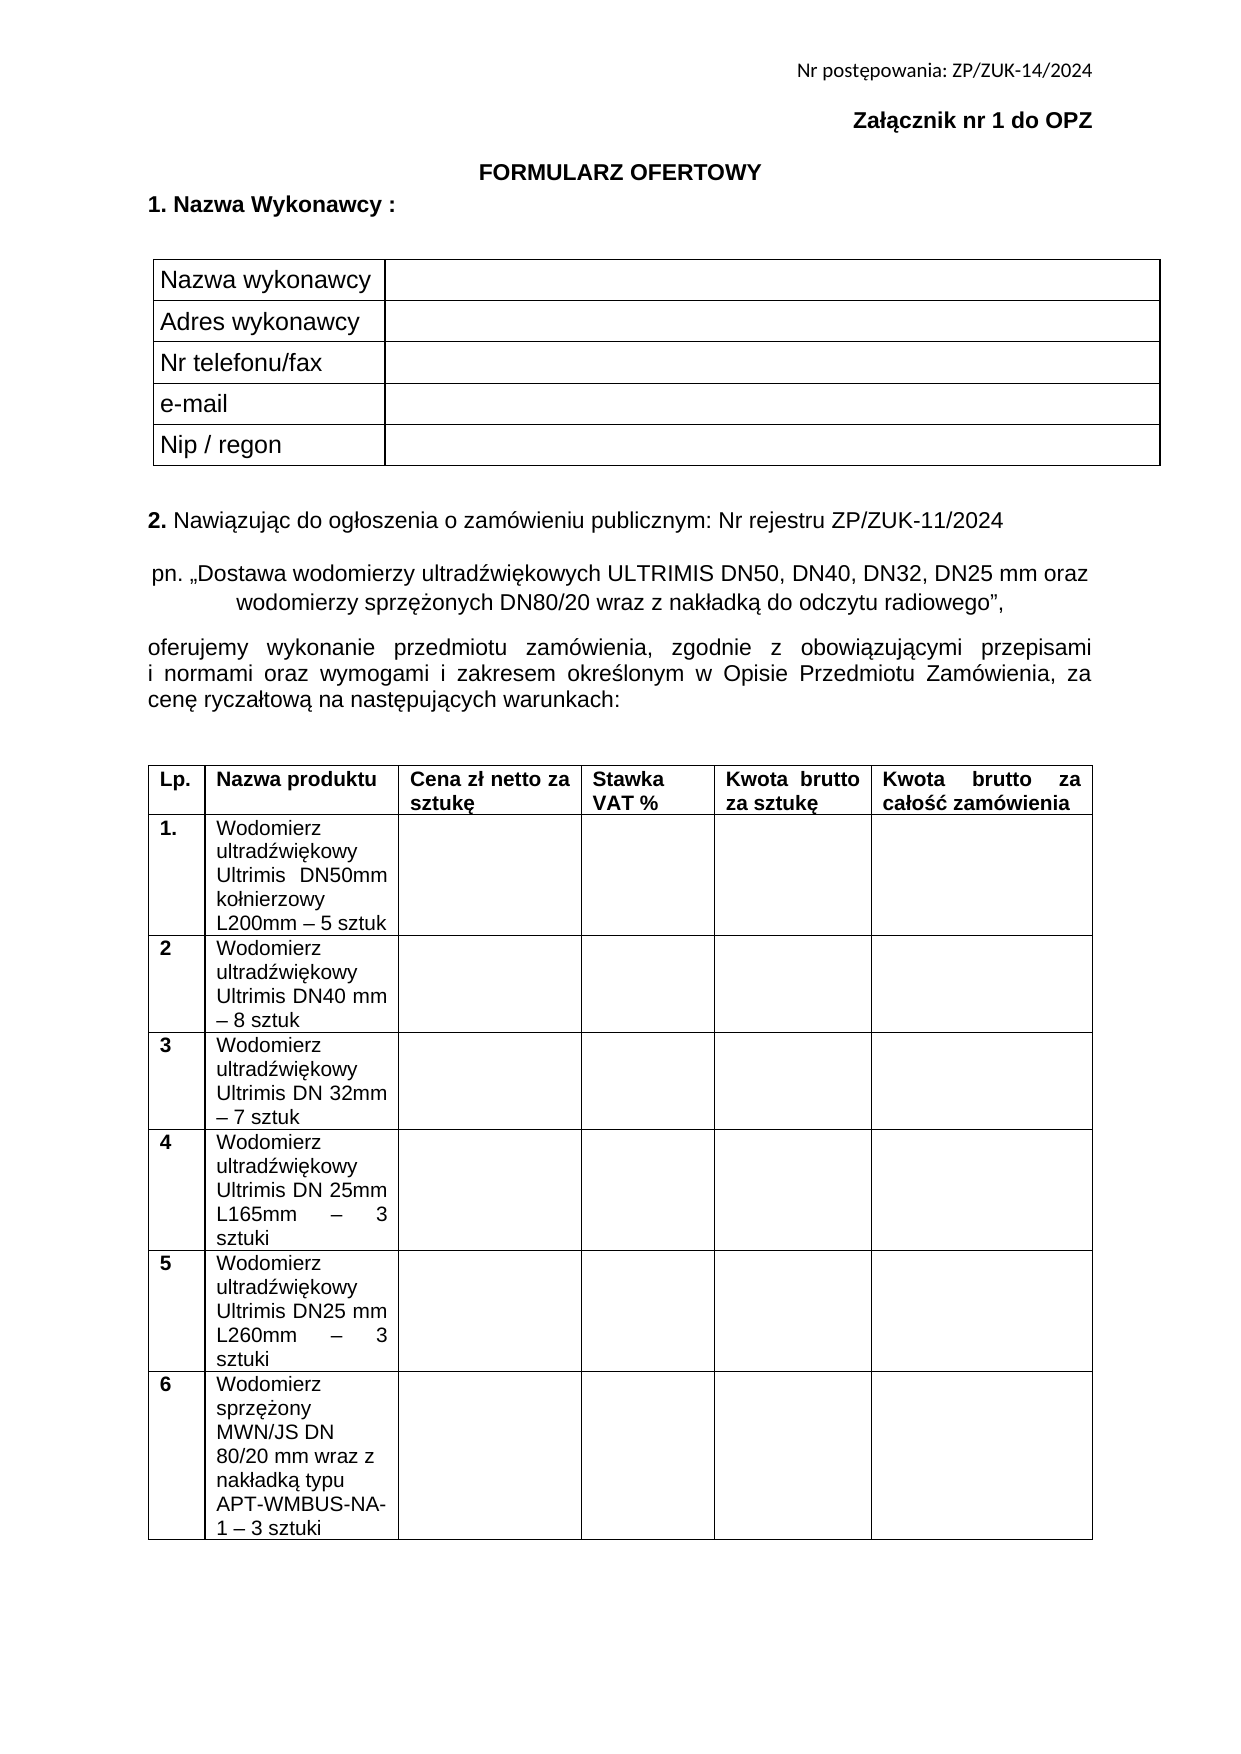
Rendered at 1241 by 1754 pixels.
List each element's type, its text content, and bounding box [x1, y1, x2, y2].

table_cell [399, 1033, 581, 1129]
table_header Kwota brutto za sztukę [715, 766, 871, 814]
table_cell [715, 936, 871, 1032]
table_cell [386, 342, 1159, 382]
table_cell [582, 1130, 714, 1250]
table_header Nazwa wykonawcy [154, 260, 384, 300]
table_cell [715, 815, 871, 935]
table_cell [582, 815, 714, 935]
text oferujemy wykonanie przedmiotu zamówienia, zgodnie z obowiązującymi przepisami i normami oraz wymogami i zakresem określonym w Opisie Przedmiotu Zamówienia, za cenę ryczałtową na następujących warunkach: [148, 633, 1092, 713]
table_cell [386, 384, 1159, 424]
table_cell [715, 1251, 871, 1371]
table_header Lp. [149, 766, 204, 814]
table_cell Wodomierz sprzężony MWN/JS DN 80/20 mm wraz z nakładką typu APT-WMBUS-NA-1 – 3 sztuki [206, 1372, 398, 1539]
table_cell Adres wykonawcy [154, 301, 384, 341]
table_cell [399, 815, 581, 935]
table_cell [872, 1251, 1092, 1371]
table_cell 4 [149, 1130, 204, 1250]
table_cell [582, 1033, 714, 1129]
text Załącznik nr 1 do OPZ [148, 107, 1092, 133]
table_cell [399, 1130, 581, 1250]
table_cell Nip / regon [154, 425, 384, 465]
table_cell [582, 936, 714, 1032]
text FORMULARZ OFERTOWY [148, 158, 1092, 185]
table_cell [872, 1372, 1092, 1539]
table_cell [872, 815, 1092, 935]
text 2. Nawiązując do ogłoszenia o zamówieniu publicznym: Nr rejestru ZP/ZUK-11/2024 [148, 507, 1092, 534]
table_cell 3 [149, 1033, 204, 1129]
table_cell [715, 1130, 871, 1250]
table_cell Wodomierz ultradźwiękowy Ultrimis DN 32mm – 7 sztuk [206, 1033, 398, 1129]
table_header Kwota brutto za całość zamówienia [872, 766, 1092, 814]
table_cell [386, 301, 1159, 341]
table_cell [872, 936, 1092, 1032]
table_cell 5 [149, 1251, 204, 1371]
table_cell 6 [149, 1372, 204, 1539]
table_cell Wodomierz ultradźwiękowy Ultrimis DN25 mm L260mm – 3 sztuki [206, 1251, 398, 1371]
table_cell [872, 1033, 1092, 1129]
table_cell [582, 1372, 714, 1539]
table_cell Wodomierz ultradźwiękowy Ultrimis DN 25mm L165mm – 3 sztuki [206, 1130, 398, 1250]
table_cell [715, 1033, 871, 1129]
text 1. Nazwa Wykonawcy : [148, 191, 1092, 217]
table_cell [715, 1372, 871, 1539]
table_cell [399, 936, 581, 1032]
table_cell e-mail [154, 384, 384, 424]
table_cell [386, 425, 1159, 465]
table_header [386, 260, 1159, 300]
table_cell Wodomierz ultradźwiękowy Ultrimis DN50mm kołnierzowy L200mm – 5 sztuk [206, 815, 398, 935]
table_cell Nr telefonu/fax [154, 342, 384, 382]
table_cell [582, 1251, 714, 1371]
table_cell [399, 1251, 581, 1371]
table_header Nazwa produktu [206, 766, 398, 814]
table_header Cena zł netto za sztukę [399, 766, 581, 814]
table_header Stawka VAT % [582, 766, 714, 814]
table_cell Wodomierz ultradźwiękowy Ultrimis DN40 mm – 8 sztuk [206, 936, 398, 1032]
table_cell 1. [149, 815, 204, 935]
table_cell [399, 1372, 581, 1539]
table_cell 2 [149, 936, 204, 1032]
text pn. „Dostawa wodomierzy ultradźwiękowych ULTRIMIS DN50, DN40, DN32, DN25 mm oraz wodomierzy sprzężonych DN80/20 wraz z nakładką do odczytu radiowego”, [148, 560, 1092, 615]
table_cell [872, 1130, 1092, 1250]
